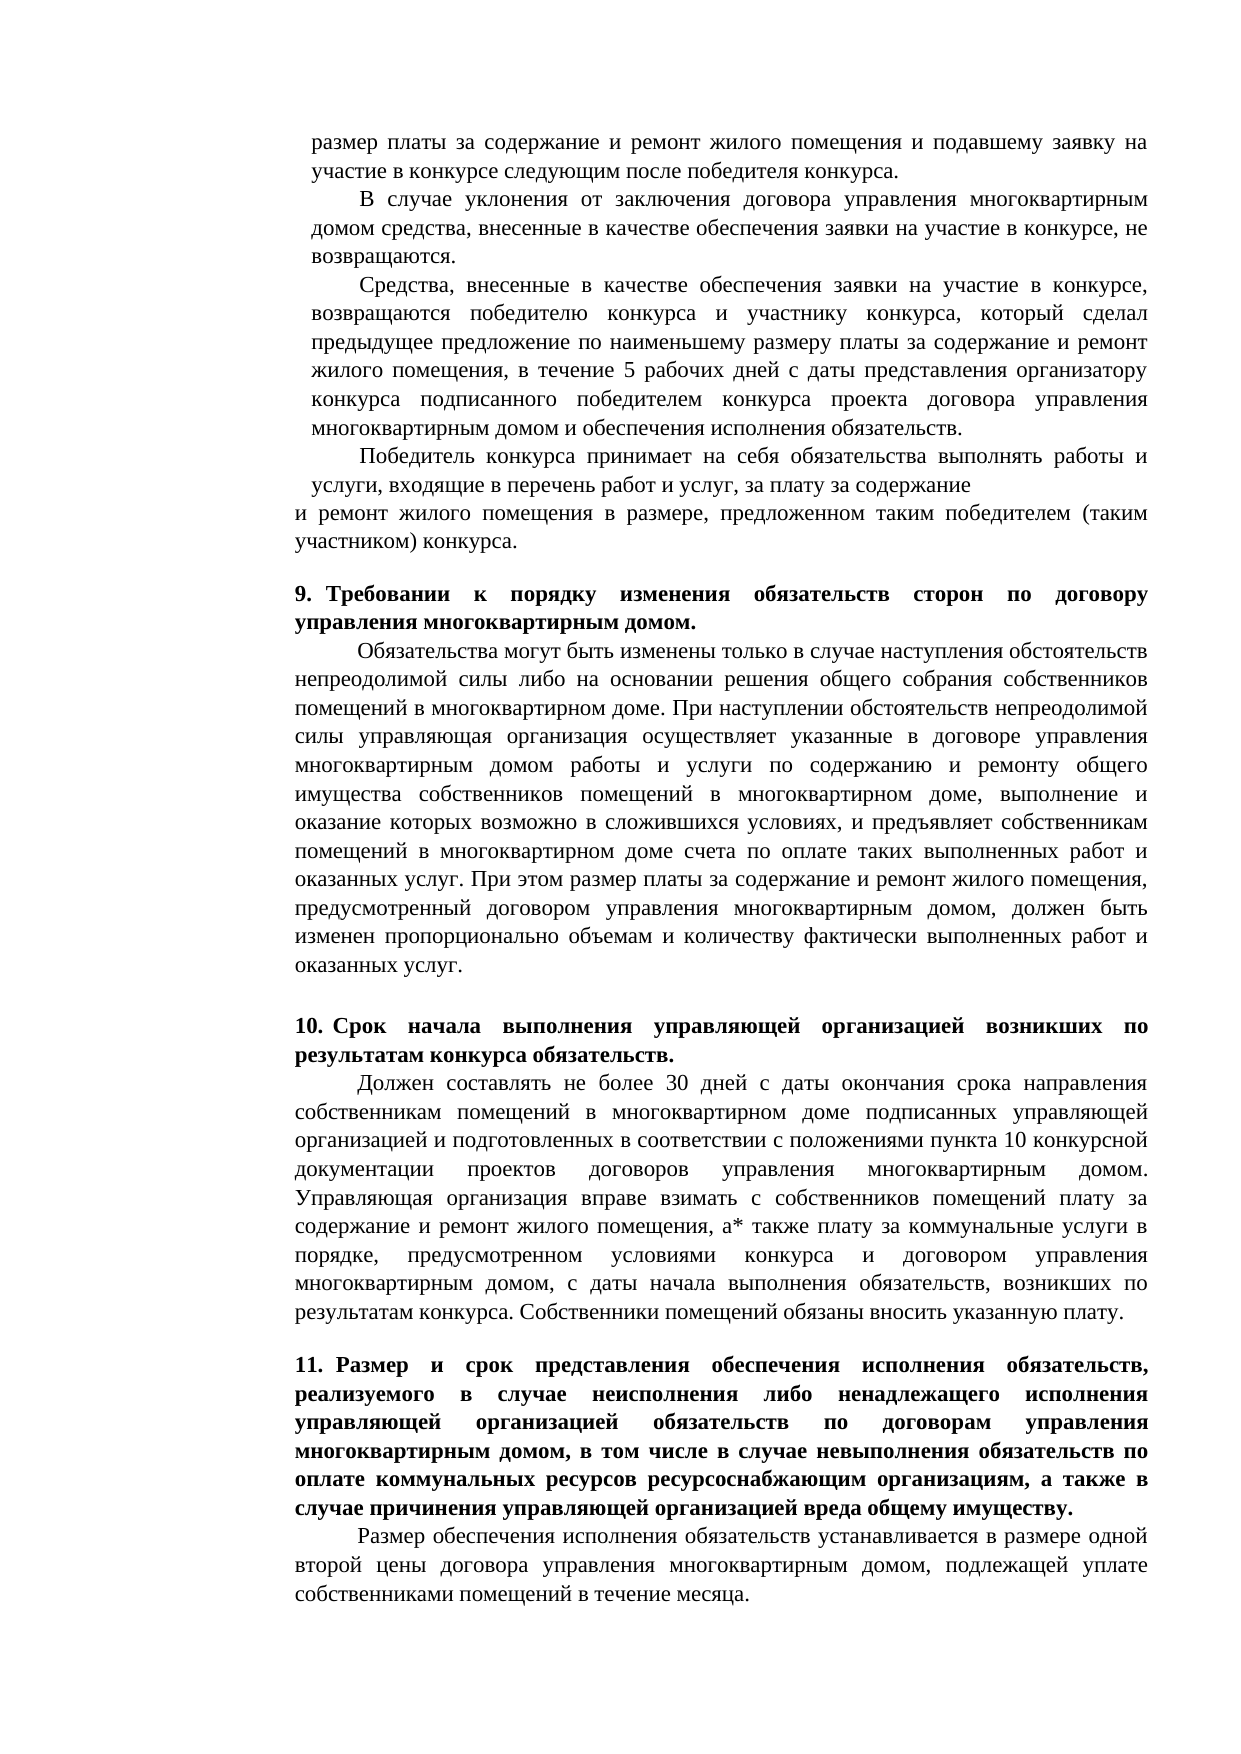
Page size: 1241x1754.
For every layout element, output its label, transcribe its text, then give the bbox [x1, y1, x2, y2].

list Размер и срок представления обеспечения исполнения обязательств, реализуемого в случае неисполнения либо ненадлежащего исполнения управляющей организацией обязательств по договорам управления многоквартирным домом, в том числе в случае невыполнения обязательств по оплате коммунальных ресурсов ресурсоснабжающим организациям, а также в случае причинения управляющей организацией вреда общему имуществу. [294, 1350, 1149, 1521]
text Средства, внесенные в качестве обеспечения заявки на участие в конкурсе, возвращаются победителю конкурса и участнику конкурса, который сделал предыдущее предложение по наименьшему размеру платы за содержание и ремонт жилого помещения, в течение 5 рабочих дней с даты представления организатору конкурса подписанного победителем конкурса проекта договора управления многоквартирным домом и обеспечения исполнения обязательств. [311, 269, 1149, 441]
text Победитель конкурса принимает на себя обязательства выполнять работы и услуги, входящие в перечень работ и услуг, за плату за содержание [311, 441, 1149, 498]
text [311, 127, 1149, 184]
text и ремонт жилого помещения в размере, предложенном таким победителем (таким участником) конкурса. [294, 498, 1149, 554]
text Размер обеспечения исполнения обязательств устанавливается в размере одной второй цены договора управления многоквартирным домом, подлежащей уплате собственниками помещений в течение месяца. [294, 1521, 1149, 1607]
text Обязательства могут быть изменены только в случае наступления обстоятельств непреодолимой силы либо на основании решения общего собрания собственников помещений в многоквартирном доме. При наступлении обстоятельств непреодолимой силы управляющая организация осуществляет указанные в договоре управления многоквартирным домом работы и услуги по содержанию и ремонту общего имущества собственников помещений в многоквартирном доме, выполнение и оказание которых возможно в сложившихся условиях, и предъявляет собственникам помещений в многоквартирном доме счета по оплате таких выполненных работ и оказанных услуг. При этом размер платы за содержание и ремонт жилого помещения, предусмотренный договором управления многоквартирным домом, должен быть изменен пропорционально объемам и количеству фактически выполненных работ и оказанных услуг. [294, 636, 1149, 978]
text В случае уклонения от заключения договора управления многоквартирным домом средства, внесенные в качестве обеспечения заявки на участие в конкурсе, не возвращаются. [311, 184, 1149, 269]
list Требовании к порядку изменения обязательств сторон по договору управления многоквартирным домом. [294, 578, 1149, 636]
list Срок начала выполнения управляющей организацией возникших по результатам конкурса обязательств. [294, 1011, 1149, 1068]
text Должен составлять не более 30 дней с даты окончания срока направления собственникам помещений в многоквартирном доме подписанных управляющей организацией и подготовленных в соответствии с положениями пункта 10 конкурсной документации проектов договоров управления многоквартирным домом. Управляющая организация вправе взимать с собственников помещений плату за содержание и ремонт жилого помещения, а* также плату за коммунальные услуги в порядке, предусмотренном условиями конкурса и договором управления многоквартирным домом, с даты начала выполнения обязательств, возникших по результатам конкурса. Собственники помещений обязаны вносить указанную плату. [294, 1068, 1149, 1325]
